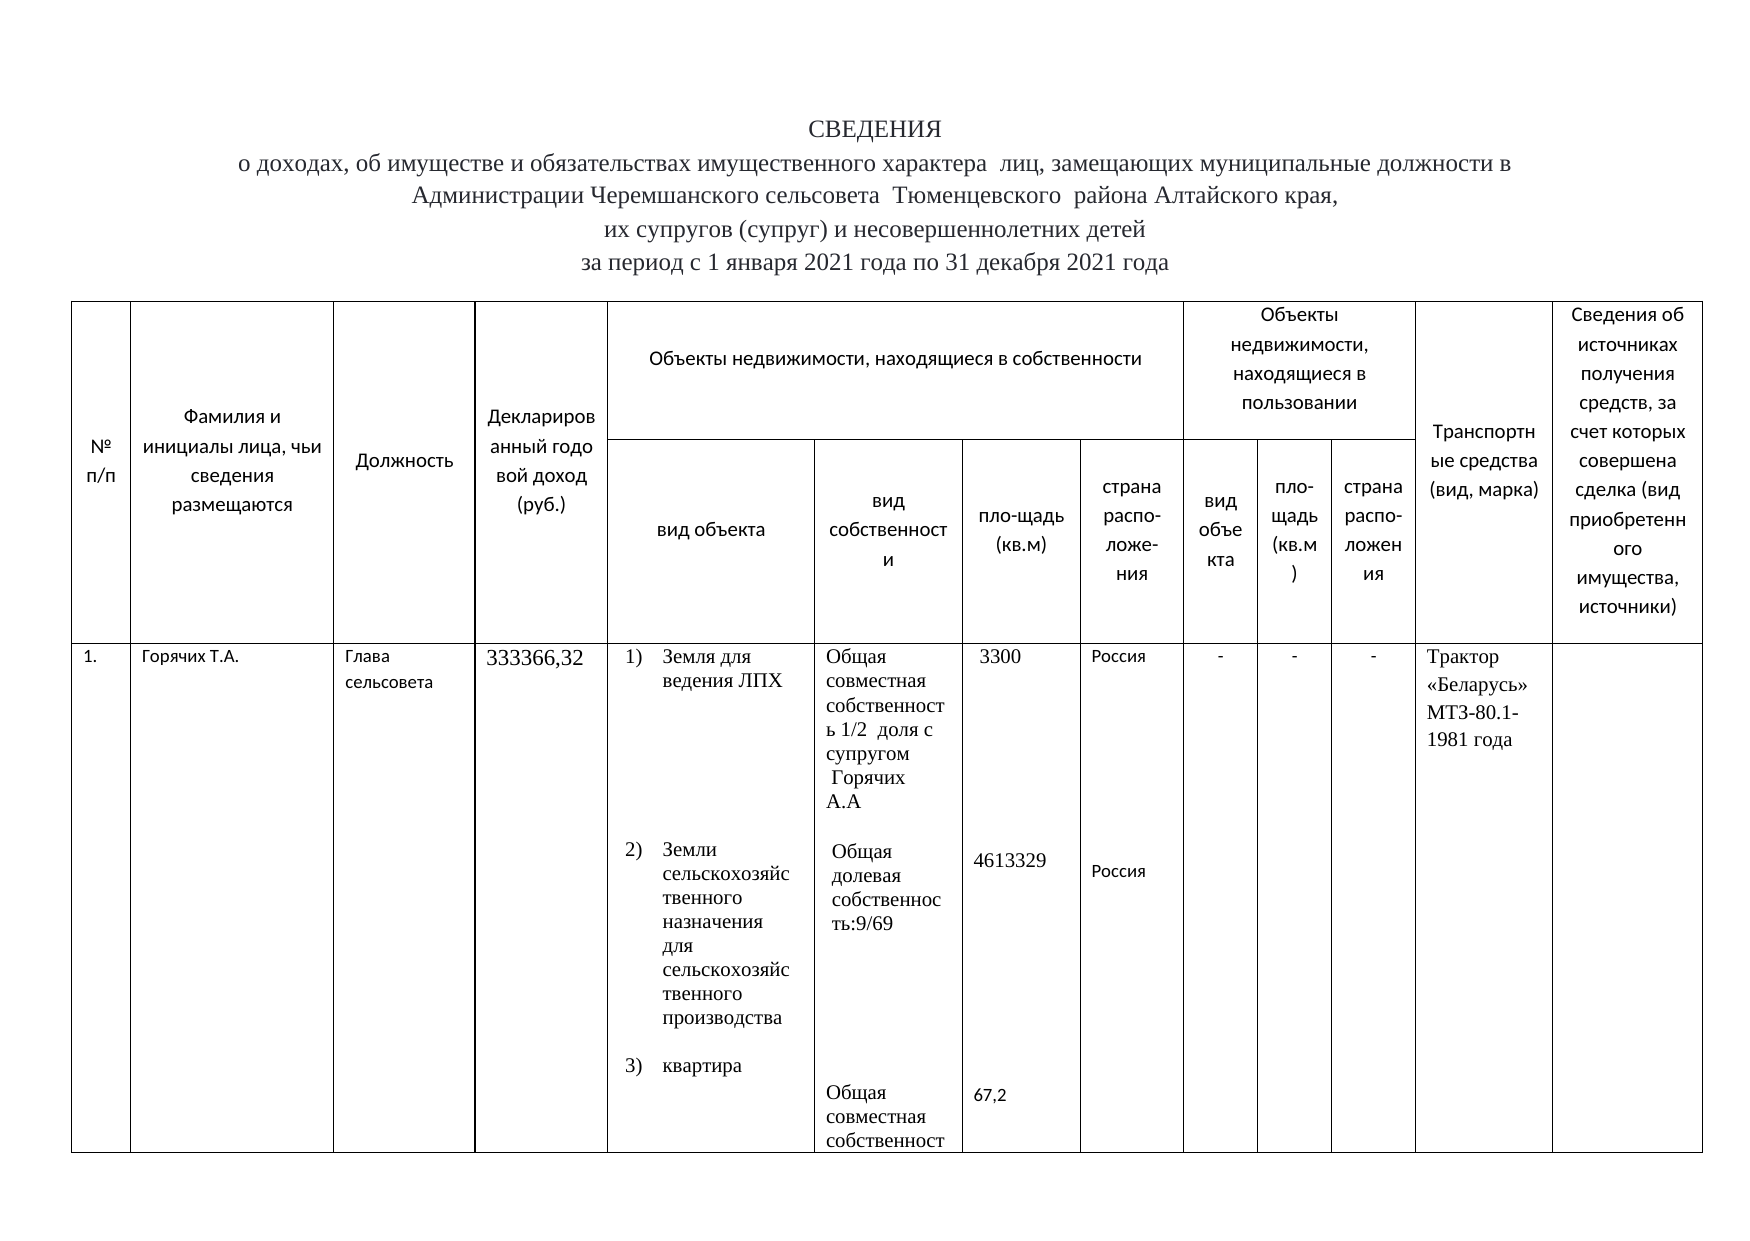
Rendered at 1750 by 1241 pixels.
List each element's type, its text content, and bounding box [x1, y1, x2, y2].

table_cell - [1184, 644, 1257, 1152]
table_header Сведения об источниках получения средств, за счет которых совершена сделка (вид приобретенного имущества, источники) [1553, 302, 1702, 643]
text СВЕДЕНИЯ о доходах, об имуществе и обязательствах имущественного характера лиц, замещающих муниципальные должности в [150, 114, 1600, 176]
table_cell 1. [72, 644, 130, 1152]
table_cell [1416, 644, 1552, 1152]
table_header Фамилия и инициалы лица, чьи сведения размещаются [131, 302, 333, 643]
table_cell Глава сельсовета [334, 644, 474, 1152]
table_header Транспортные средства (вид, марка) [1416, 302, 1552, 643]
table_header Объекты недвижимости, находящиеся в пользовании [1184, 302, 1415, 439]
table_cell - [1332, 644, 1415, 1152]
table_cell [1081, 644, 1183, 1152]
table_cell Горячих Т.А. [131, 644, 333, 1152]
table_cell 333366,32 [476, 644, 607, 1152]
table_cell вид объекта [1184, 440, 1257, 643]
table_cell [1553, 644, 1702, 1152]
table_cell 3300 4613329 67,2 [963, 644, 1080, 1152]
text Администрации Черемшанского сельсовета Тюменцевского района Алтайского края, [150, 181, 1600, 209]
table_cell страна распо- ложе-ния [1081, 440, 1183, 643]
table_header Объекты недвижимости, находящиеся в собственности [608, 302, 1183, 439]
table_header Декларированный годовой доход (руб.) [476, 302, 607, 643]
table_header Должность [334, 302, 474, 643]
table_cell пло-щадь (кв.м) [1258, 440, 1331, 643]
table_cell пло-щадь (кв.м) [963, 440, 1080, 643]
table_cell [815, 644, 962, 1152]
text их супругов (супруг) и несовершеннолетних детей [150, 214, 1600, 242]
table_cell страна распо- ложения [1332, 440, 1415, 643]
table_header № п/п [72, 302, 130, 643]
table_cell вид объекта [608, 440, 814, 643]
table_cell вид собственности [815, 440, 962, 643]
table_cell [608, 644, 814, 1152]
text за период с 1 января 2021 года по 31 декабря 2021 года [150, 247, 1600, 275]
table_cell - [1258, 644, 1331, 1152]
